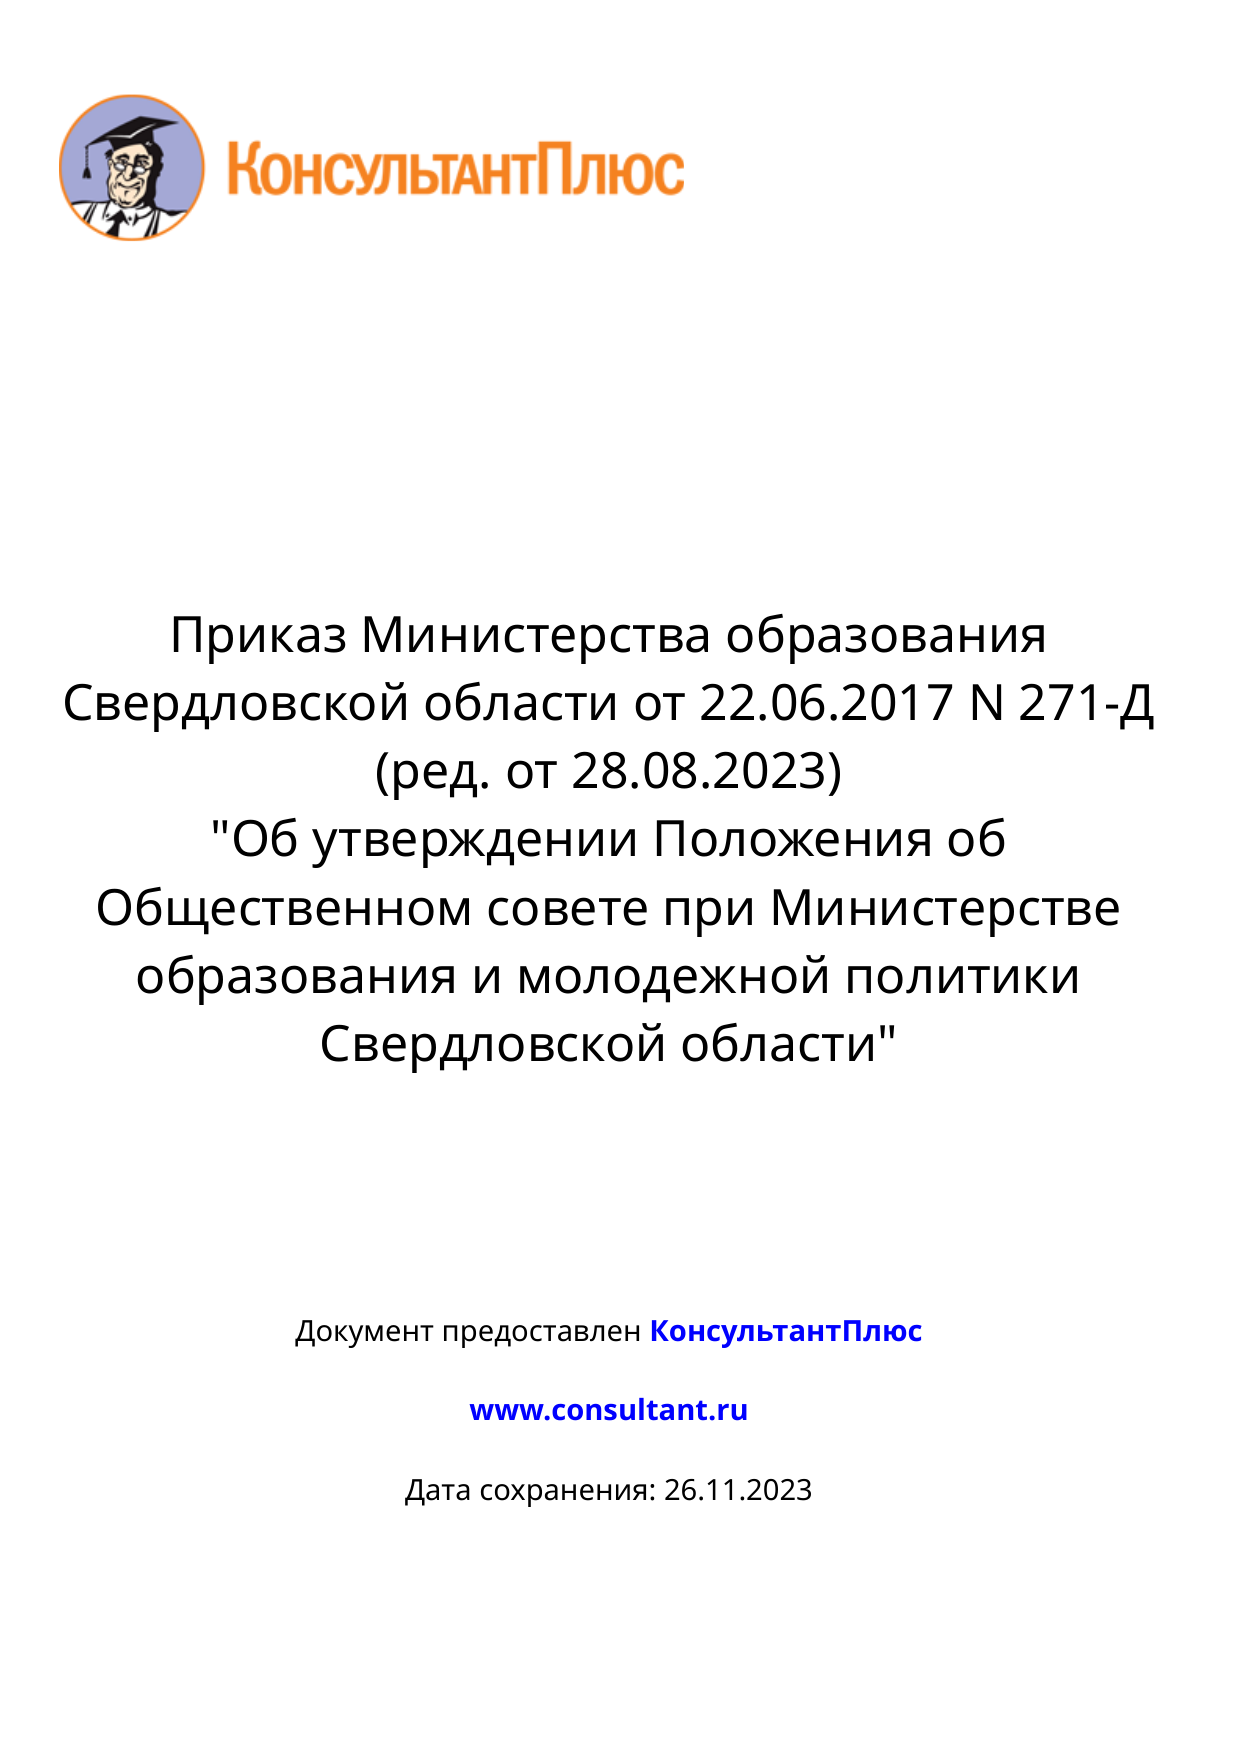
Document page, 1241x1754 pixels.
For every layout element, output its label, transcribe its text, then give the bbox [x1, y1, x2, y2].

table_cell Приказ Министерства образования Свердловской области от 22.06.2017 N 271-Д (ред. от 28.08.2023) "Об утверждении Положения об Общественном совете при Министерстве образования и молодежной политики Свердловской области" [51, 403, 1167, 1272]
table_cell Документ предоставлен КонсультантПлюс www.consultant.ru Дата сохранения: 26.11.2023 [51, 1272, 1167, 1587]
picture [59, 93, 684, 243]
table_header [51, 88, 1167, 403]
